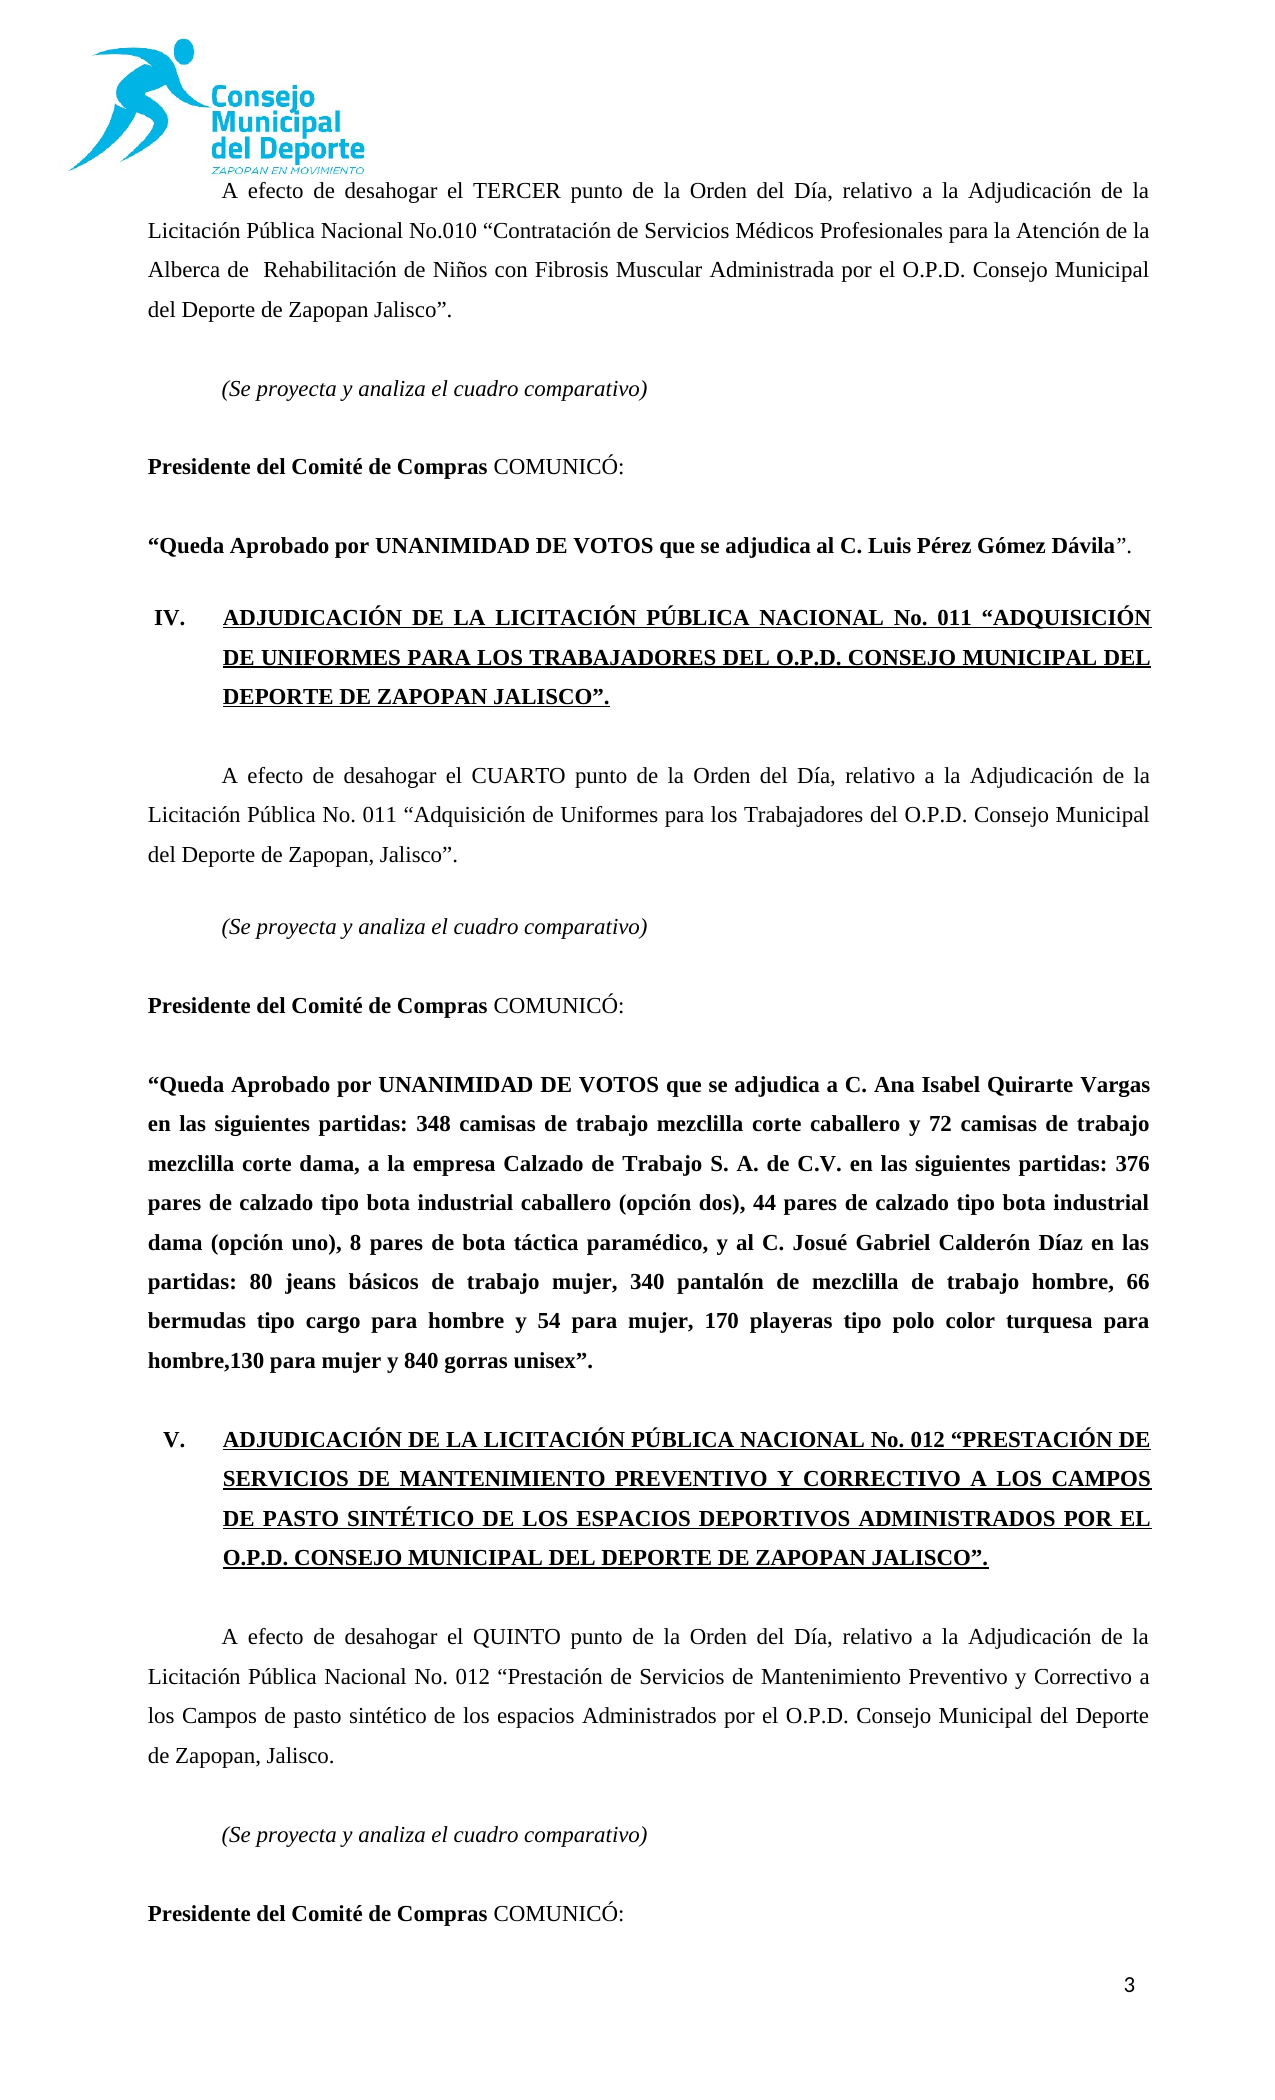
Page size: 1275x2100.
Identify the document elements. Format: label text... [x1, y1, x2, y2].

text Presidente del Comité de Compras COMUNICÓ: [148, 453, 1152, 480]
text “Queda Aprobado por UNANIMIDAD DE VOTOS que se adjudica a C. Ana Isabel Quirarte Vargas en las siguientes partidas: 348 camisas de trabajo mezclilla corte caballero y 72 camisas de trabajo mezclilla corte dama, a la empresa Calzado de Trabajo S. A. de C.V. en las siguientes partidas: 376 pares de calzado tipo bota industrial caballero (opción dos), 44 pares de calzado tipo bota industrial dama (opción uno), 8 pares de bota táctica paramédico, y al C. Josué Gabriel Calderón Díaz en las partidas: 80 jeans básicos de trabajo mujer, 340 pantalón de mezclilla de trabajo hombre, 66 bermudas tipo cargo para hombre y 54 para mujer, 170 playeras tipo polo color turquesa para hombre,130 para mujer y 840 gorras unisex”. [148, 1071, 1152, 1373]
picture [25, 1, 926, 349]
text A efecto de desahogar el TERCER punto de la Orden del Día, relativo a la Adjudicación de la Licitación Pública Nacional No.010 “Contratación de Servicios Médicos Profesionales para la Atención de la Alberca de Rehabilitación de Niños con Fibrosis Muscular Administrada por el O.P.D. Consejo Municipal del Deporte de Zapopan Jalisco”. [148, 177, 1152, 322]
text Presidente del Comité de Compras COMUNICÓ: [148, 1900, 1152, 1926]
text A efecto de desahogar el QUINTO punto de la Orden del Día, relativo a la Adjudicación de la Licitación Pública Nacional No. 012 “Prestación de Servicios de Mantenimiento Preventivo y Correctivo a los Campos de pasto sintético de los espacios Administrados por el O.P.D. Consejo Municipal del Deporte de Zapopan, Jalisco. [148, 1623, 1152, 1768]
text (Se proyecta y analiza el cuadro comparativo) [148, 1821, 1152, 1847]
list ADJUDICACIÓN DE LA LICITACIÓN PÚBLICA NACIONAL No. 011 “ADQUISICIÓN DE UNIFORMES PARA LOS TRABAJADORES DEL O.P.D. CONSEJO MUNICIPAL DEL DEPORTE DE ZAPOPAN JALISCO”. [185, 604, 1152, 709]
text A efecto de desahogar el CUARTO punto de la Orden del Día, relativo a la Adjudicación de la Licitación Pública No. 011 “Adquisición de Uniformes para los Trabajadores del O.P.D. Consejo Municipal del Deporte de Zapopan, Jalisco”. [148, 762, 1152, 867]
text (Se proyecta y analiza el cuadro comparativo) [148, 374, 1152, 401]
text Presidente del Comité de Compras COMUNICÓ: [148, 992, 1152, 1018]
list ADJUDICACIÓN DE LA LICITACIÓN PÚBLICA NACIONAL No. 012 “PRESTACIÓN DE SERVICIOS DE MANTENIMIENTO PREVENTIVO Y CORRECTIVO A LOS CAMPOS DE PASTO SINTÉTICO DE LOS ESPACIOS DEPORTIVOS ADMINISTRADOS POR EL O.P.D. CONSEJO MUNICIPAL DEL DEPORTE DE ZAPOPAN JALISCO”. [185, 1426, 1152, 1571]
text “Queda Aprobado por UNANIMIDAD DE VOTOS que se adjudica al C. Luis Pérez Gómez Dávila”. [148, 532, 1152, 559]
text (Se proyecta y analiza el cuadro comparativo) [148, 913, 1152, 939]
